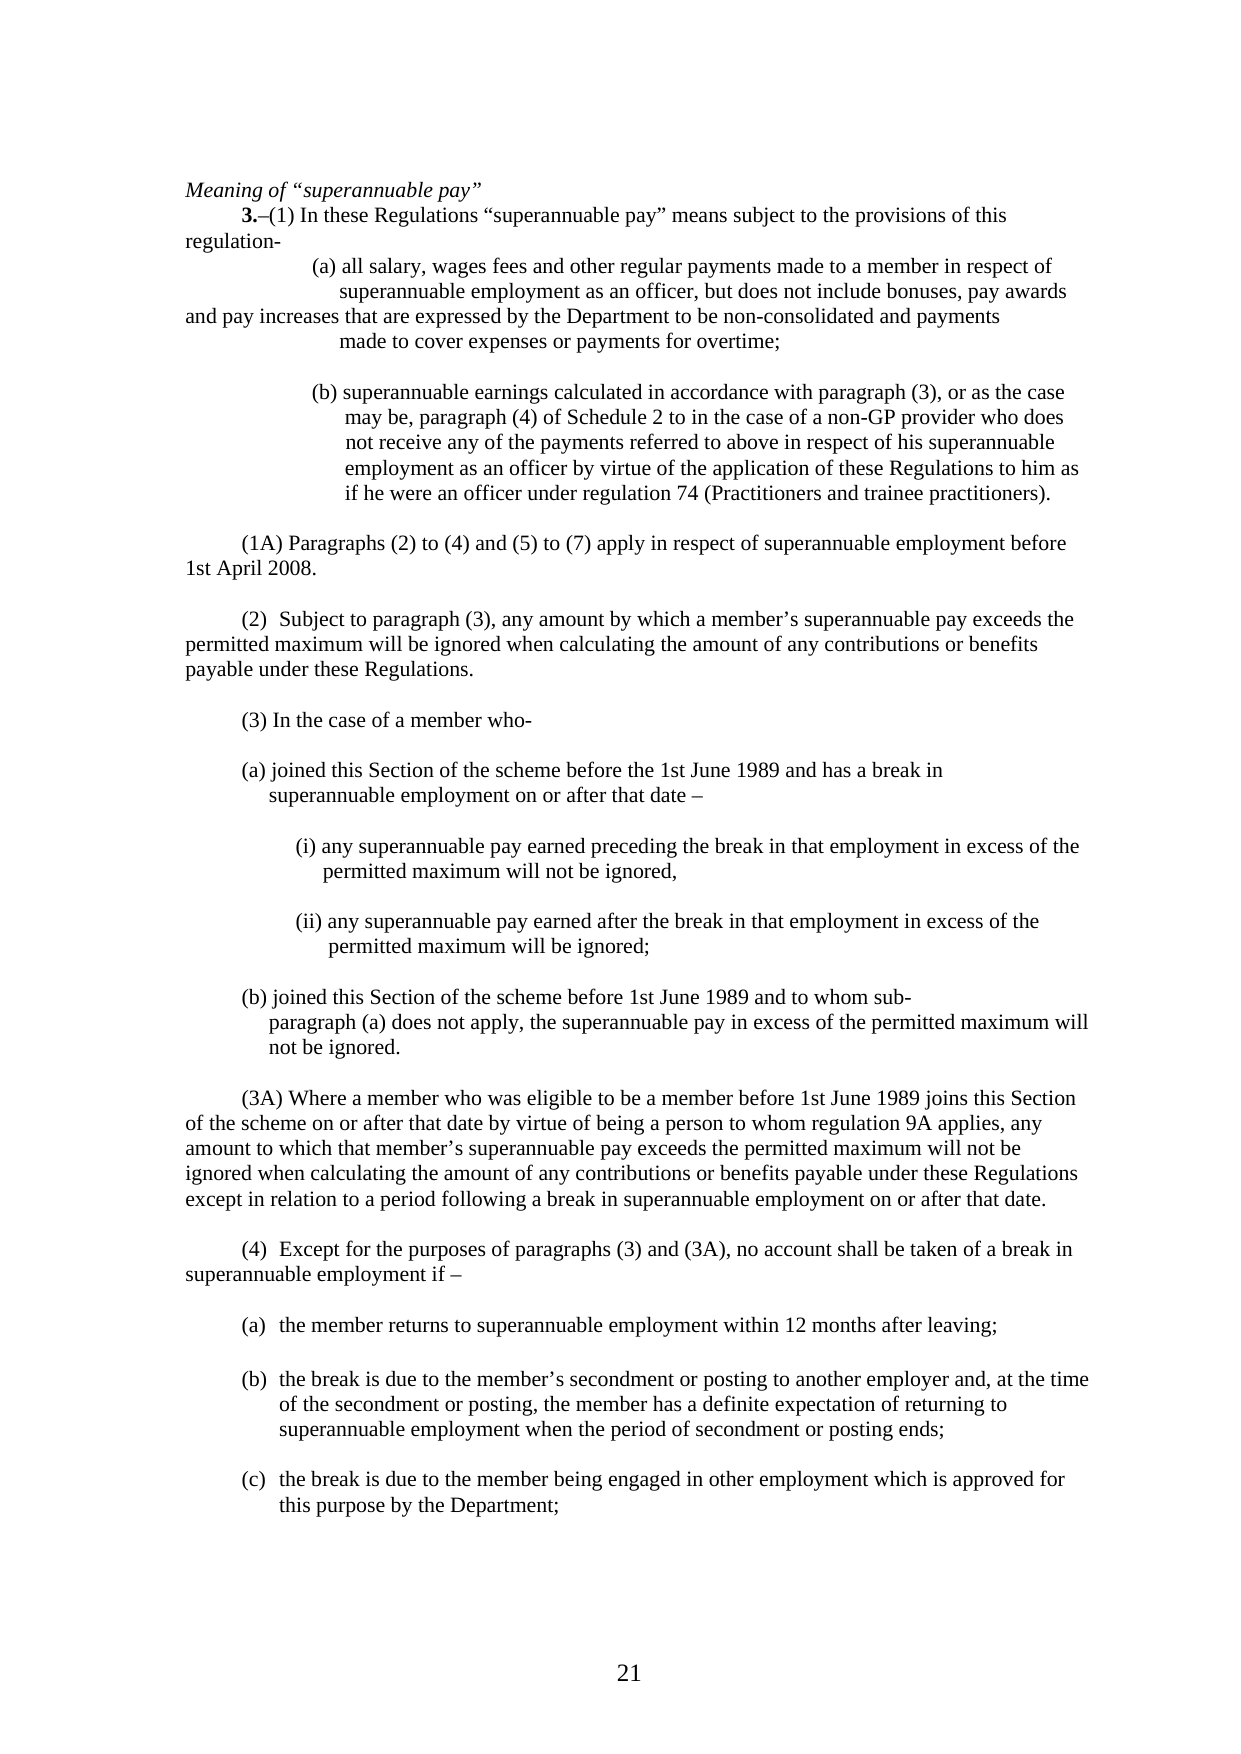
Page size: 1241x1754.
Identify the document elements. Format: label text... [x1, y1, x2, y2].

text permitted maximum will be ignored; [185, 933, 1092, 959]
text not be ignored. [185, 1034, 1092, 1059]
text superannuable employment on or after that date – [185, 782, 1092, 807]
text (2) Subject to paragraph (3), any amount by which a member’s superannuable pay exceeds the permitted maximum will be ignored when calculating the amount of any contributions or benefits payable under these Regulations. [185, 606, 1092, 681]
text 3.–(1) In these Regulations “superannuable pay” means subject to the provisions of this regulation- [185, 202, 1092, 253]
text (a) joined this Section of the scheme before the 1st June 1989 and has a break in [185, 757, 1092, 782]
text (i) any superannuable pay earned preceding the break in that employment in excess of the [185, 833, 1092, 858]
list Except for the purposes of paragraphs (3) and (3A), no account shall be taken of a break in superannuable employment if – [185, 1236, 1092, 1286]
text made to cover expenses or payments for overtime; [185, 328, 1092, 354]
text if he were an officer under regulation 74 (Practitioners and trainee practitioners). [185, 480, 1092, 505]
text (ii) any superannuable pay earned after the break in that employment in excess of the [185, 908, 1092, 933]
list the break is due to the member being engaged in other employment which is approved for this purpose by the Department; [241, 1466, 1092, 1517]
text (b) superannuable earnings calculated in accordance with paragraph (3), or as the case [185, 379, 1092, 404]
text (a) all salary, wages fees and other regular payments made to a member in respect of [185, 253, 1092, 278]
text superannuable employment as an officer, but does not include bonuses, pay awards and pay increases that are expressed by the Department to be non-consolidated and payments [185, 278, 1092, 328]
text may be, paragraph (4) of Schedule 2 to in the case of a non-GP provider who does not receive any of the payments referred to above in respect of his superannuable [185, 404, 1092, 454]
text employment as an officer by virtue of the application of these Regulations to him as [185, 454, 1092, 480]
text (b) joined this Section of the scheme before 1st June 1989 and to whom sub- [185, 984, 1092, 1009]
list the break is due to the member’s secondment or posting to another employer and, at the time of the secondment or posting, the member has a definite expectation of returning to superannuable employment when the period of secondment or posting ends; [241, 1366, 1092, 1441]
text Meaning of “superannuable pay” [185, 177, 1092, 202]
text paragraph (a) does not apply, the superannuable pay in excess of the permitted maximum will [185, 1009, 1092, 1034]
text (1A) Paragraphs (2) to (4) and (5) to (7) apply in respect of superannuable employment before [185, 530, 1092, 555]
text (3A) Where a member who was eligible to be a member before 1st June 1989 joins this Section of the scheme on or after that date by virtue of being a person to whom regulation 9A applies, any amount to which that member’s superannuable pay exceeds the permitted maximum will not be ignored when calculating the amount of any contributions or benefits payable under these Regulations except in relation to a period following a break in superannuable employment on or after that date. [185, 1085, 1092, 1236]
text (3) In the case of a member who- [185, 707, 1092, 732]
list the member returns to superannuable employment within 12 months after leaving; [241, 1312, 1092, 1337]
text 1st April 2008. [185, 555, 1092, 581]
text permitted maximum will not be ignored, [185, 858, 1092, 883]
